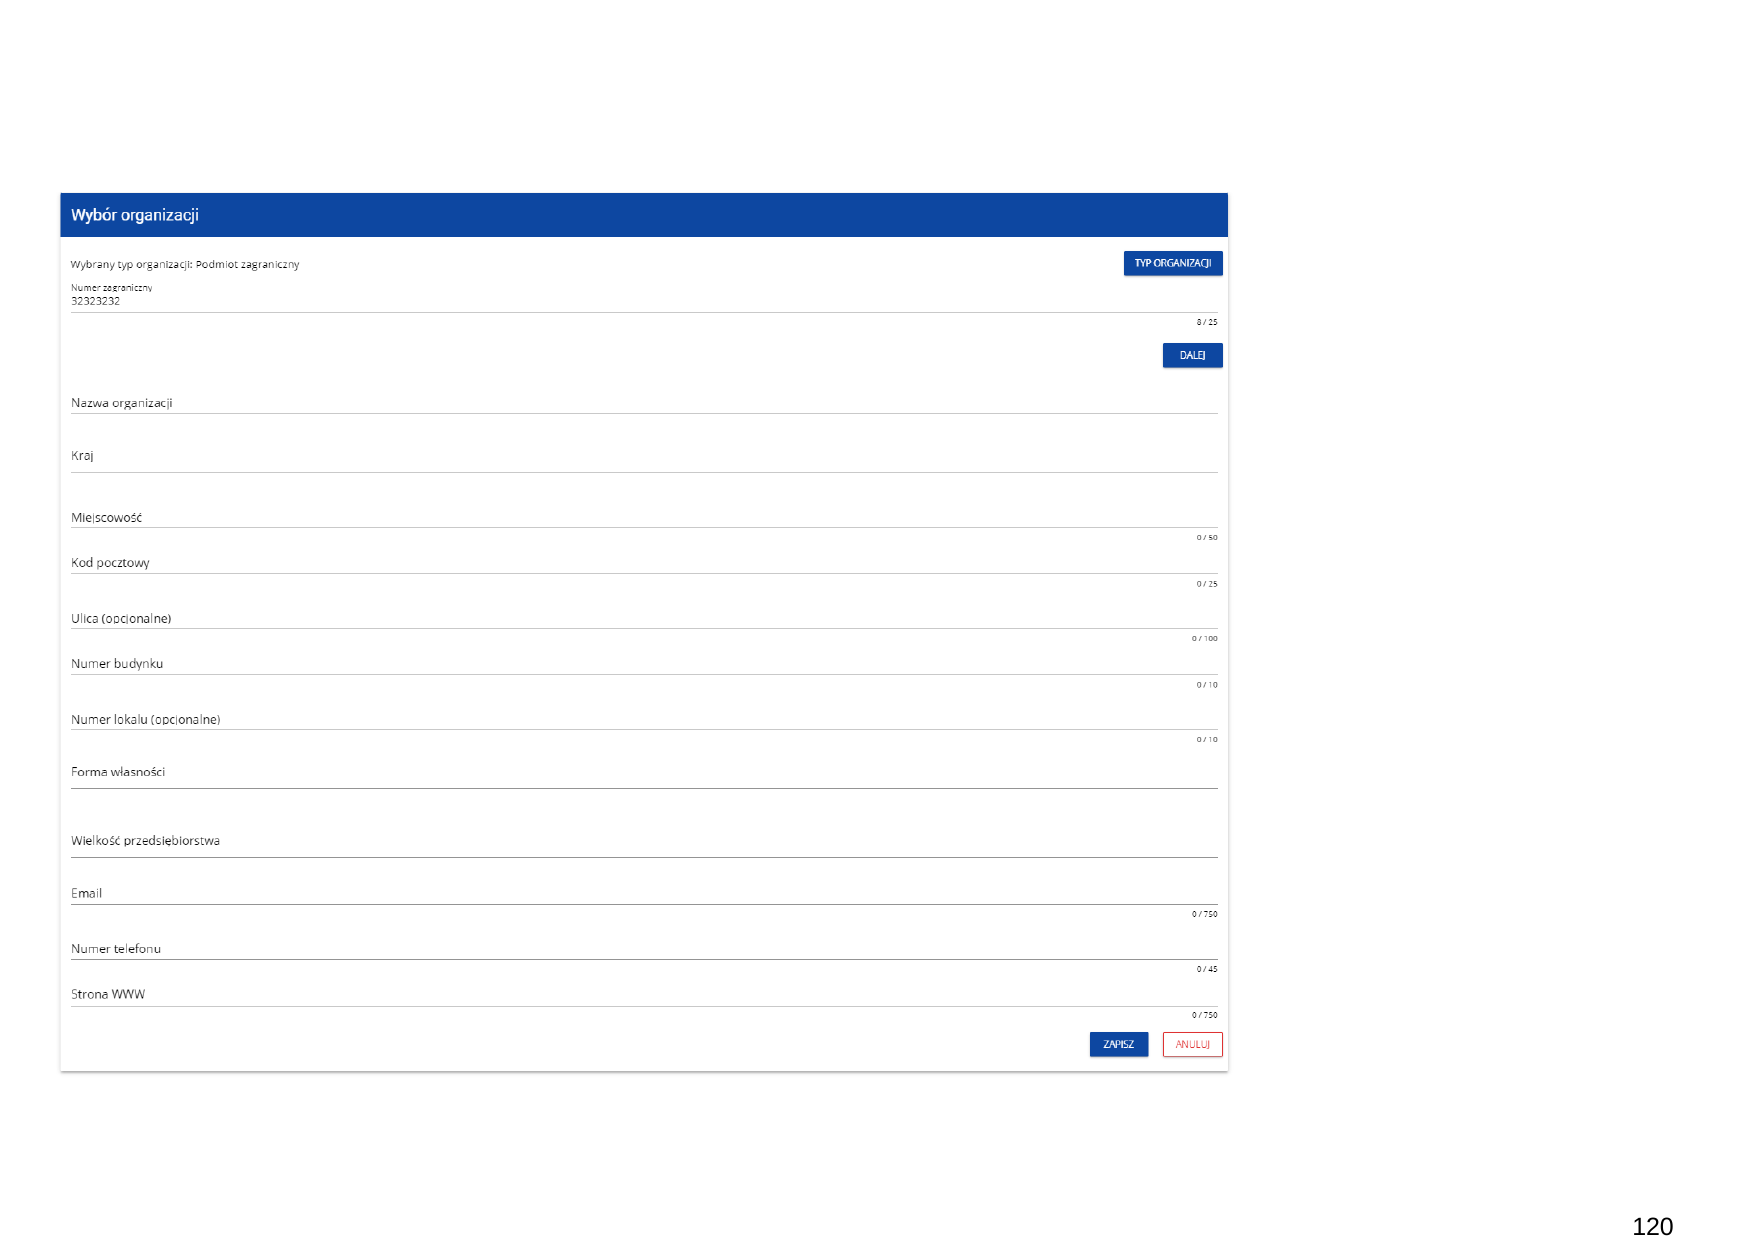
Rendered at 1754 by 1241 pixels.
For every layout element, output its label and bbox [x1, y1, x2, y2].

picture [56, 192, 1236, 1078]
